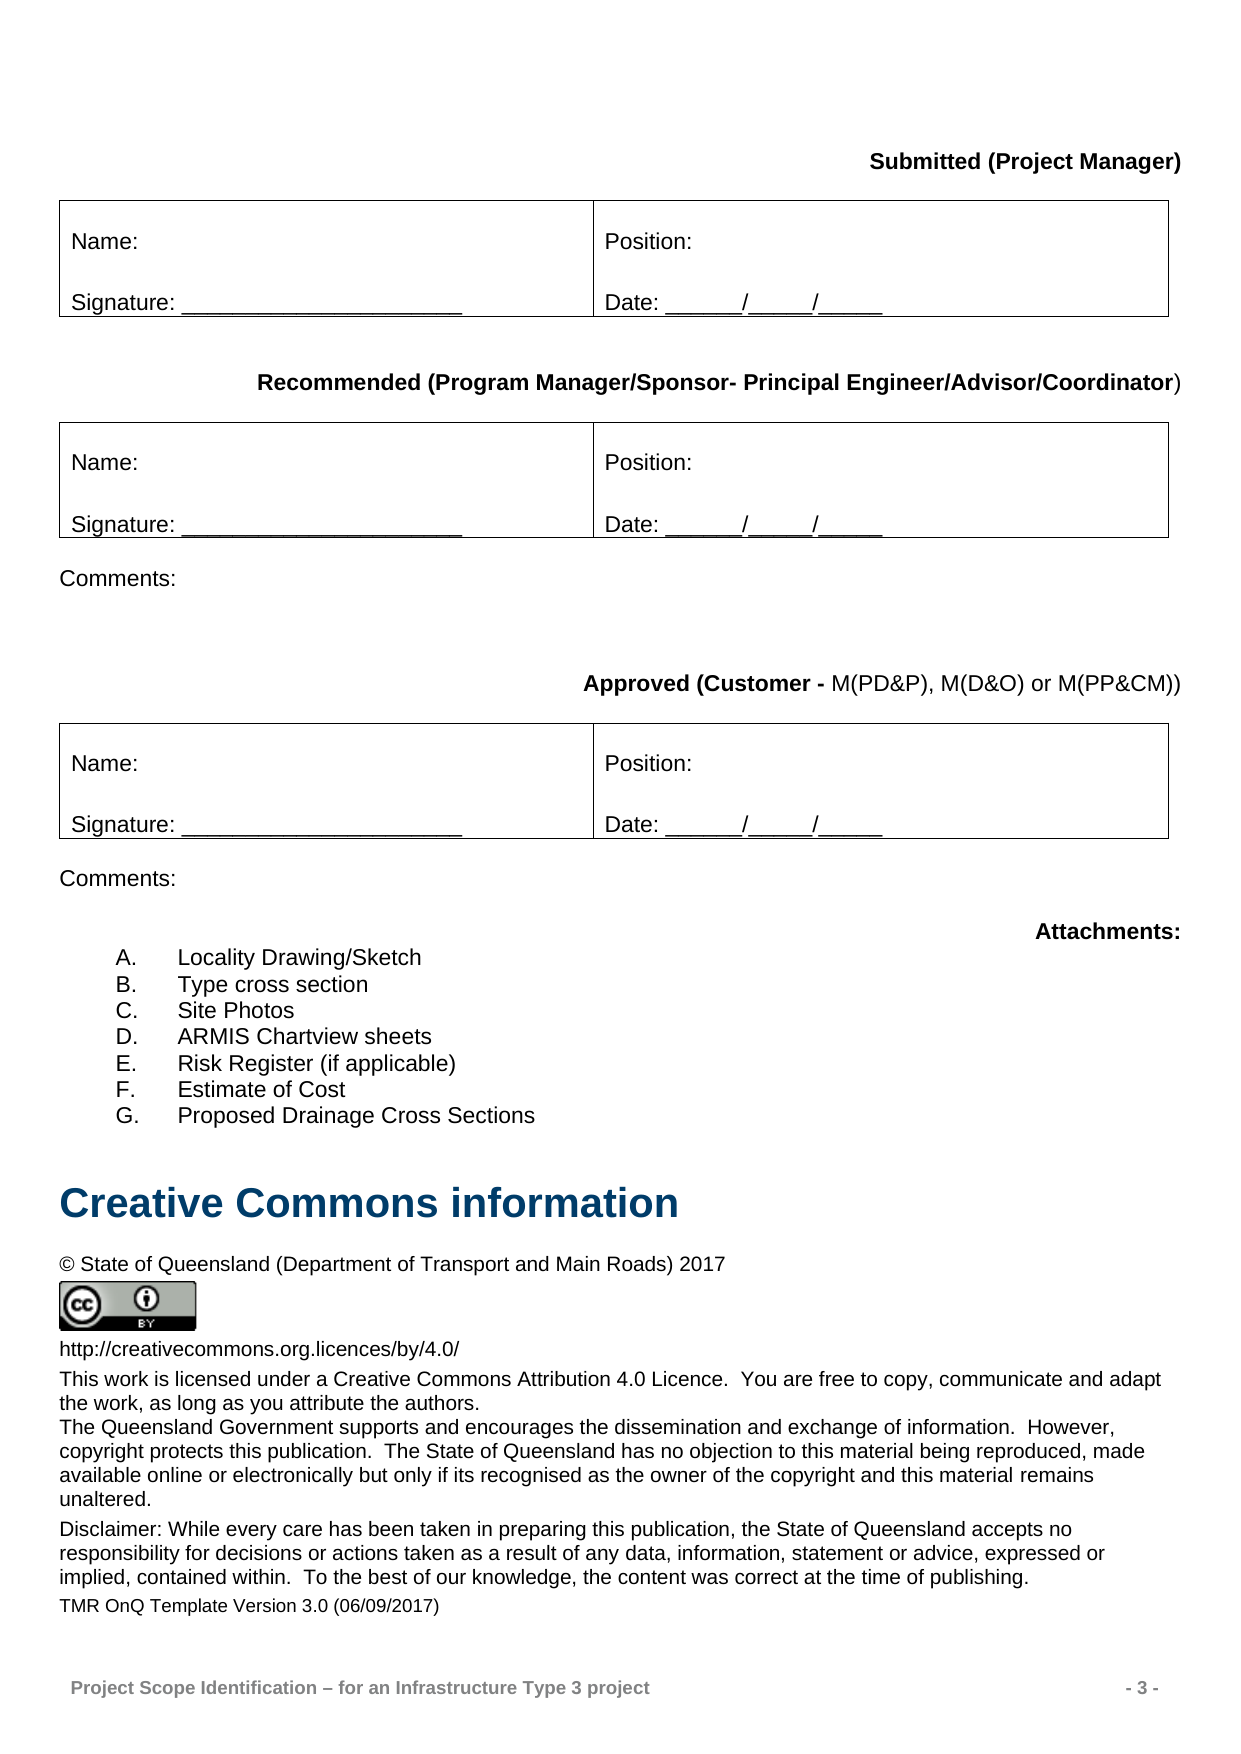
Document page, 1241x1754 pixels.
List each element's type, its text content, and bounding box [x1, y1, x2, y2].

table_header Name: [60, 724, 593, 776]
text Comments: [59, 564, 1181, 591]
text Approved (Customer - M(PD&P), M(D&O) or M(PP&CM)) [59, 670, 1181, 696]
table_header Position: [594, 724, 1168, 776]
table_cell Date: ______/_____/_____ [594, 476, 1168, 537]
table_header Position: [594, 423, 1168, 476]
text Disclaimer: While every care has been taken in preparing this publication, the State of Queensland accepts no responsibility for decisions or actions taken as a result of any data, information, statement or advice, expressed or implied, contained within. To the best of our knowledge, the content was correct at the time of publishing. [59, 1517, 1181, 1588]
table_cell Signature: ______________________ [60, 776, 593, 838]
table_cell Date: ______/_____/_____ [594, 776, 1168, 838]
list Estimate of Cost [115, 1076, 1181, 1102]
table_header Position: [594, 201, 1168, 254]
text Attachments: [59, 918, 1181, 944]
list Locality Drawing/Sketch [115, 944, 1181, 971]
table_header Name: [60, 423, 593, 476]
list Type cross section [115, 971, 1181, 997]
table_cell Signature: ______________________ [60, 254, 593, 316]
table_header Name: [60, 201, 593, 254]
text Recommended (Program Manager/Sponsor- Principal Engineer/Advisor/Coordinator) [59, 369, 1181, 396]
text © State of Queensland (Department of Transport and Main Roads) 2017 [59, 1252, 1181, 1276]
text TMR OnQ Template Version 3.0 (06/09/2017) [59, 1595, 1181, 1616]
list Risk Register (if applicable) [115, 1049, 1181, 1076]
table_cell Date: ______/_____/_____ [594, 254, 1168, 316]
list Proposed Drainage Cross Sections [115, 1102, 1181, 1129]
list ARMIS Chartview sheets [115, 1023, 1181, 1049]
text Submitted (Project Manager) [59, 148, 1181, 174]
text This work is licensed under a Creative Commons Attribution 4.0 Licence. You are free to copy, communicate and adapt the work, as long as you attribute the authors. The Queensland Government supports and encourages the dissemination and exchange of information. However, copyright protects this publication. The State of Queensland has no objection to this material being reproduced, made available online or electronically but only if its recognised as the owner of the copyright and this material remains unaltered. [59, 1367, 1181, 1510]
text Comments: [59, 865, 1181, 891]
list Site Photos [115, 997, 1181, 1023]
subtitle Creative Commons information [59, 1179, 1181, 1227]
picture [59, 1281, 197, 1331]
text http://creativecommons.org.licences/by/4.0/ [59, 1336, 1181, 1360]
table_cell Signature: ______________________ [60, 476, 593, 537]
